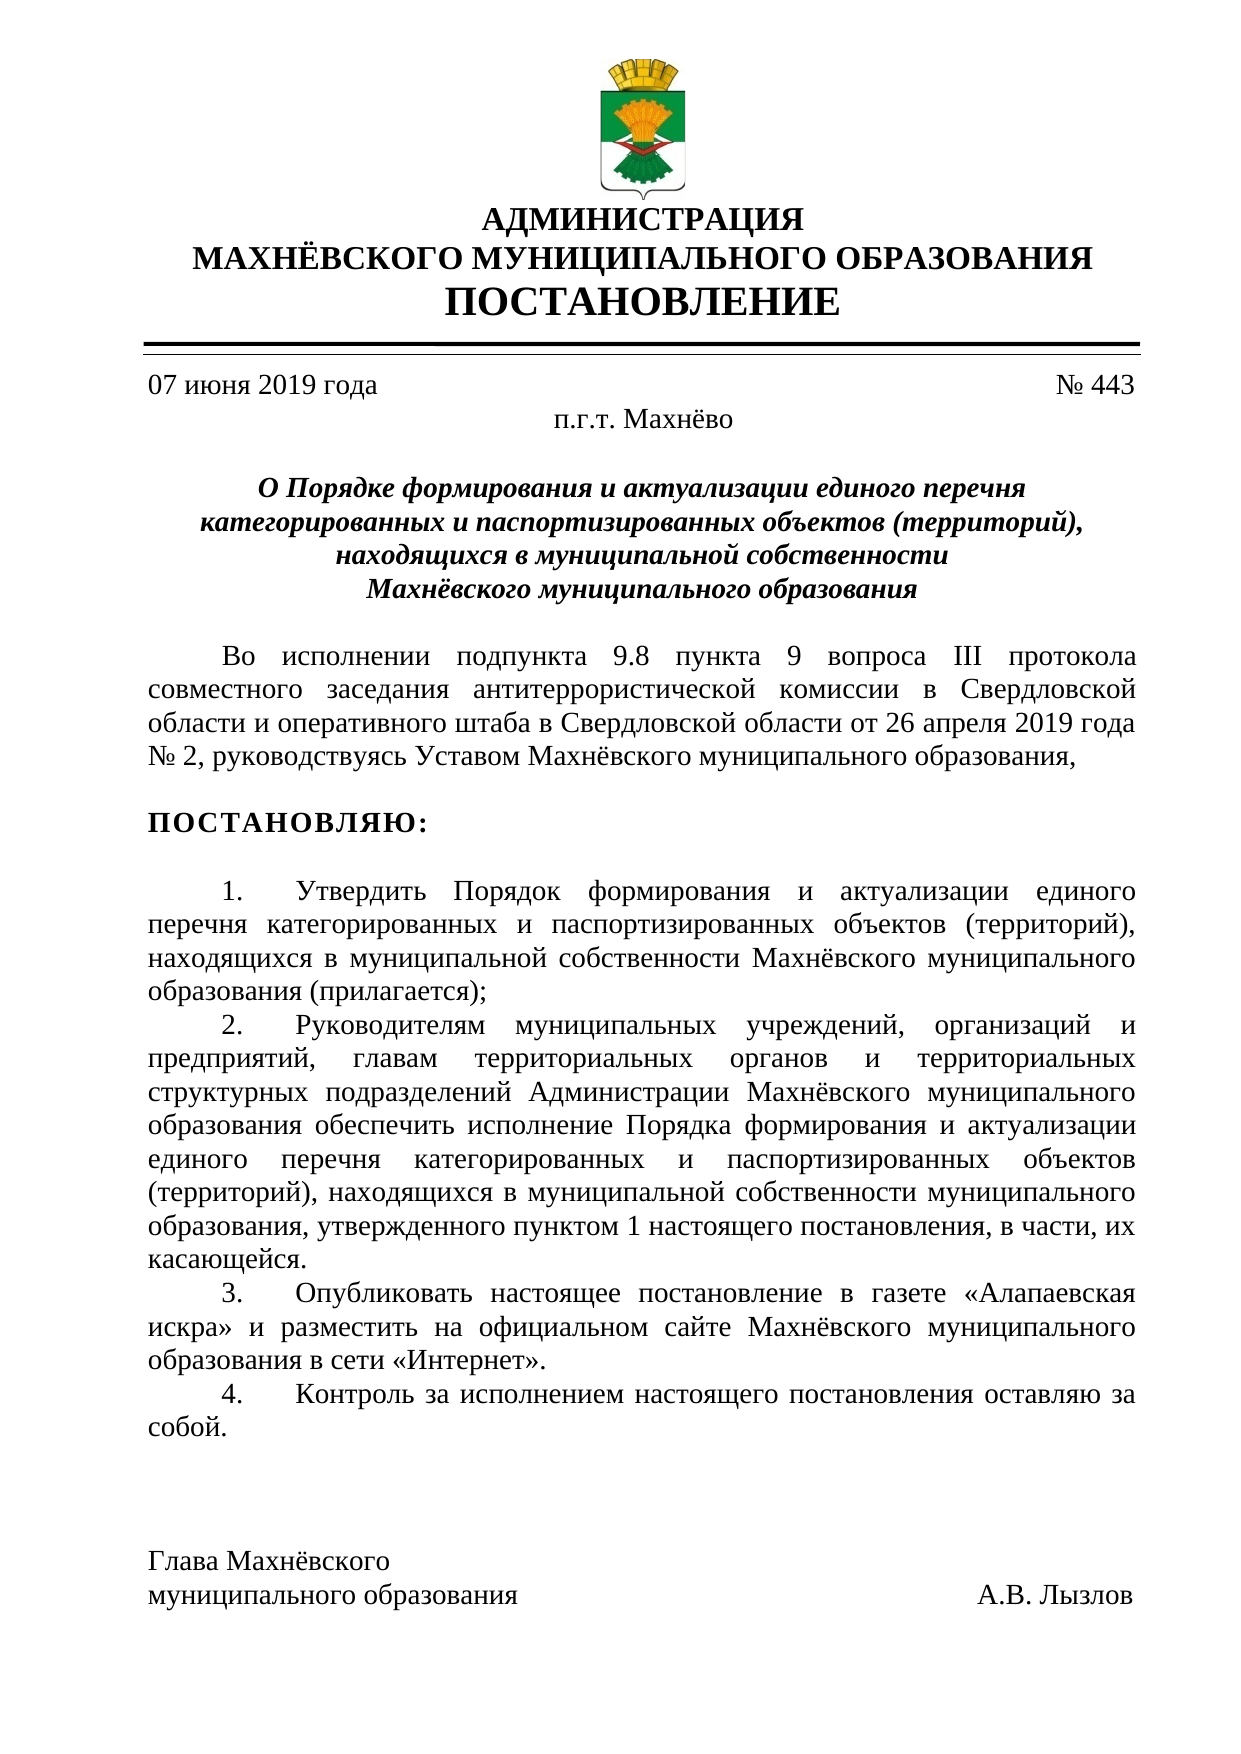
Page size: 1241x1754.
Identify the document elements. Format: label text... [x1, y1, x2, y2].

text муниципального образования А.В. Лызлов [148, 1577, 1137, 1611]
text О Порядке формирования и актуализации единого перечня категорированных и паспортизированных объектов (территорий), находящихся в муниципальной собственности [148, 470, 1137, 571]
picture [600, 59, 686, 200]
text МАХНЁВСКОГО МУНИЦИПАЛЬНОГО ОБРАЗОВАНИЯ [148, 238, 1138, 276]
text Глава Махнёвского [148, 1543, 1137, 1577]
text Во исполнении подпункта 9.8 пункта 9 вопроса III протокола совместного заседания антитеррористической комиссии в Свердловской области и оперативного штаба в Свердловской области от 26 апреля 2019 года № 2, руководствуясь Уставом Махнёвского муниципального образования, [148, 638, 1137, 772]
list Опубликовать настоящее постановление в газете «Алапаевская искра» и разместить на официальном сайте Махнёвского муниципального образования в сети «Интернет». [148, 1275, 1137, 1376]
list Контроль за исполнением настоящего постановления оставляю за собой. [148, 1376, 1137, 1443]
list Утвердить Порядок формирования и актуализации единого перечня категорированных и паспортизированных объектов (территорий), находящихся в муниципальной собственности Махнёвского муниципального образования (прилагается); [148, 873, 1137, 1007]
text Махнёвского муниципального образования [148, 571, 1137, 604]
text ПОСТАНОВЛЕНИЕ [148, 276, 1138, 324]
text ПОСТАНОВЛЯЮ: [148, 806, 1137, 839]
text АДМИНИСТРАЦИЯ [148, 200, 1138, 238]
list Руководителям муниципальных учреждений, организаций и предприятий, главам территориальных органов и территориальных структурных подразделений Администрации Махнёвского муниципального образования обеспечить исполнение Порядка формирования и актуализации единого перечня категорированных и паспортизированных объектов (территорий), находящихся в муниципальной собственности муниципального образования, утвержденного пунктом 1 настоящего постановления, в части, их касающейся. [148, 1007, 1137, 1275]
text 07 июня 2019 года № 443 [148, 367, 1137, 401]
text п.г.т. Махнёво [150, 401, 1137, 434]
